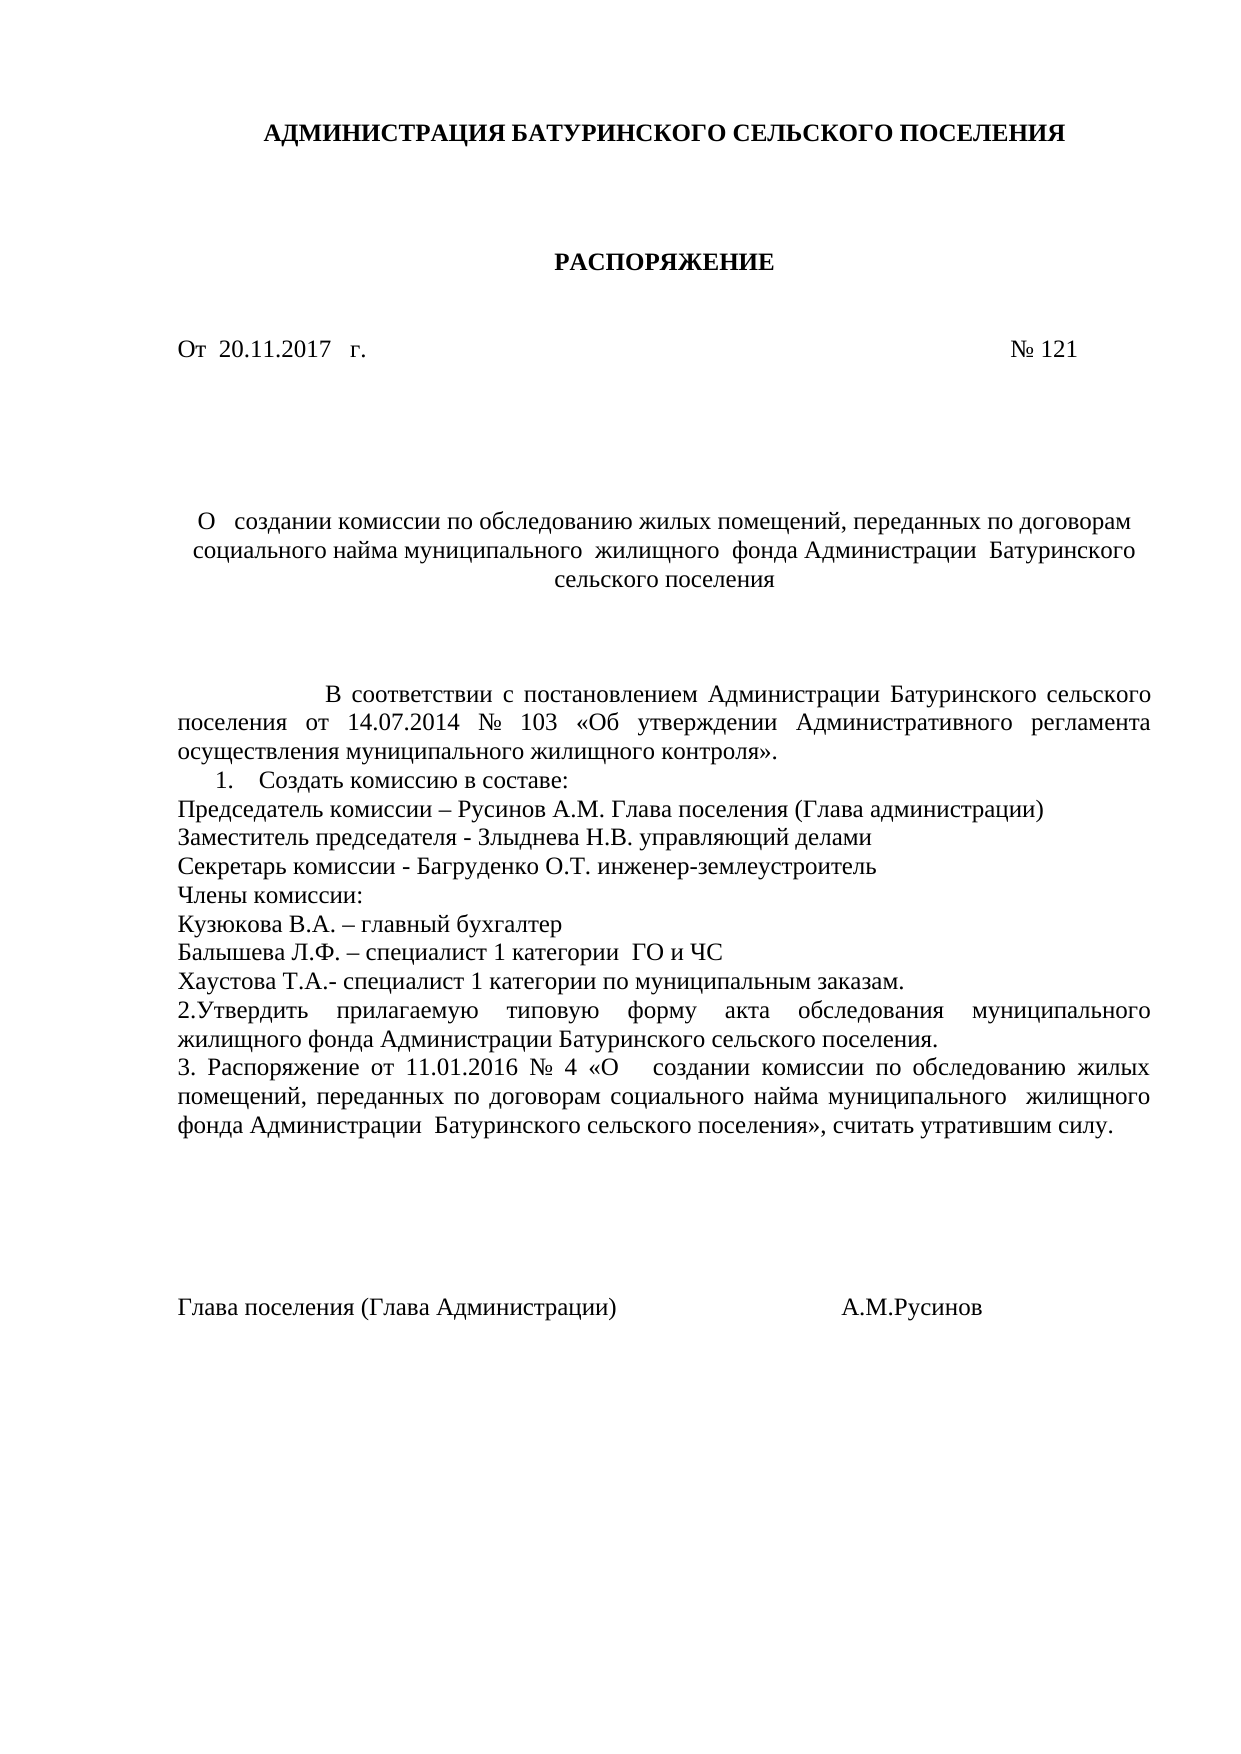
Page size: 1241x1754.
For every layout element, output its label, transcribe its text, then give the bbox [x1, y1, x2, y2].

text Глава поселения (Глава Администрации) А.М.Русинов [177, 1292, 1152, 1321]
text Секретарь комиссии - Багруденко О.Т. инженер-землеустроитель [177, 851, 1152, 880]
text РАСПОРЯЖЕНИЕ [177, 247, 1152, 276]
text От 20.11.2017 г. № 121 [177, 334, 1152, 362]
text Балышева Л.Ф. – специалист 1 категории ГО и ЧС [177, 937, 1152, 966]
text Хаустова Т.А.- специалист 1 категории по муниципальным заказам. [177, 966, 1152, 995]
text В соответствии с постановлением Администрации Батуринского сельского поселения от 14.07.2014 № 103 «Об утверждении Административного регламента осуществления муниципального жилищного контроля». [177, 679, 1152, 765]
list Создать комиссию в составе: [215, 765, 1152, 794]
text О создании комиссии по обследованию жилых помещений, переданных по договорам социального найма муниципального жилищного фонда Администрации Батуринского сельского поселения [177, 506, 1152, 592]
text 2.Утвердить прилагаемую типовую форму акта обследования муниципального жилищного фонда Администрации Батуринского сельского поселения. [177, 995, 1152, 1052]
text Председатель комиссии – Русинов А.М. Глава поселения (Глава администрации) [177, 794, 1152, 822]
text 3. Распоряжение от 11.01.2016 № 4 «О создании комиссии по обследованию жилых помещений, переданных по договорам социального найма муниципального жилищного фонда Администрации Батуринского сельского поселения», считать утратившим силу. [177, 1052, 1152, 1139]
text Члены комиссии: [177, 880, 1152, 909]
text Кузюкова В.А. – главный бухгалтер [177, 909, 1152, 937]
text АДМИНИСТРАЦИЯ БАТУРИНСКОГО СЕЛЬСКОГО ПОСЕЛЕНИЯ [177, 118, 1152, 147]
text Заместитель председателя - Злыднева Н.В. управляющий делами [177, 822, 1152, 851]
